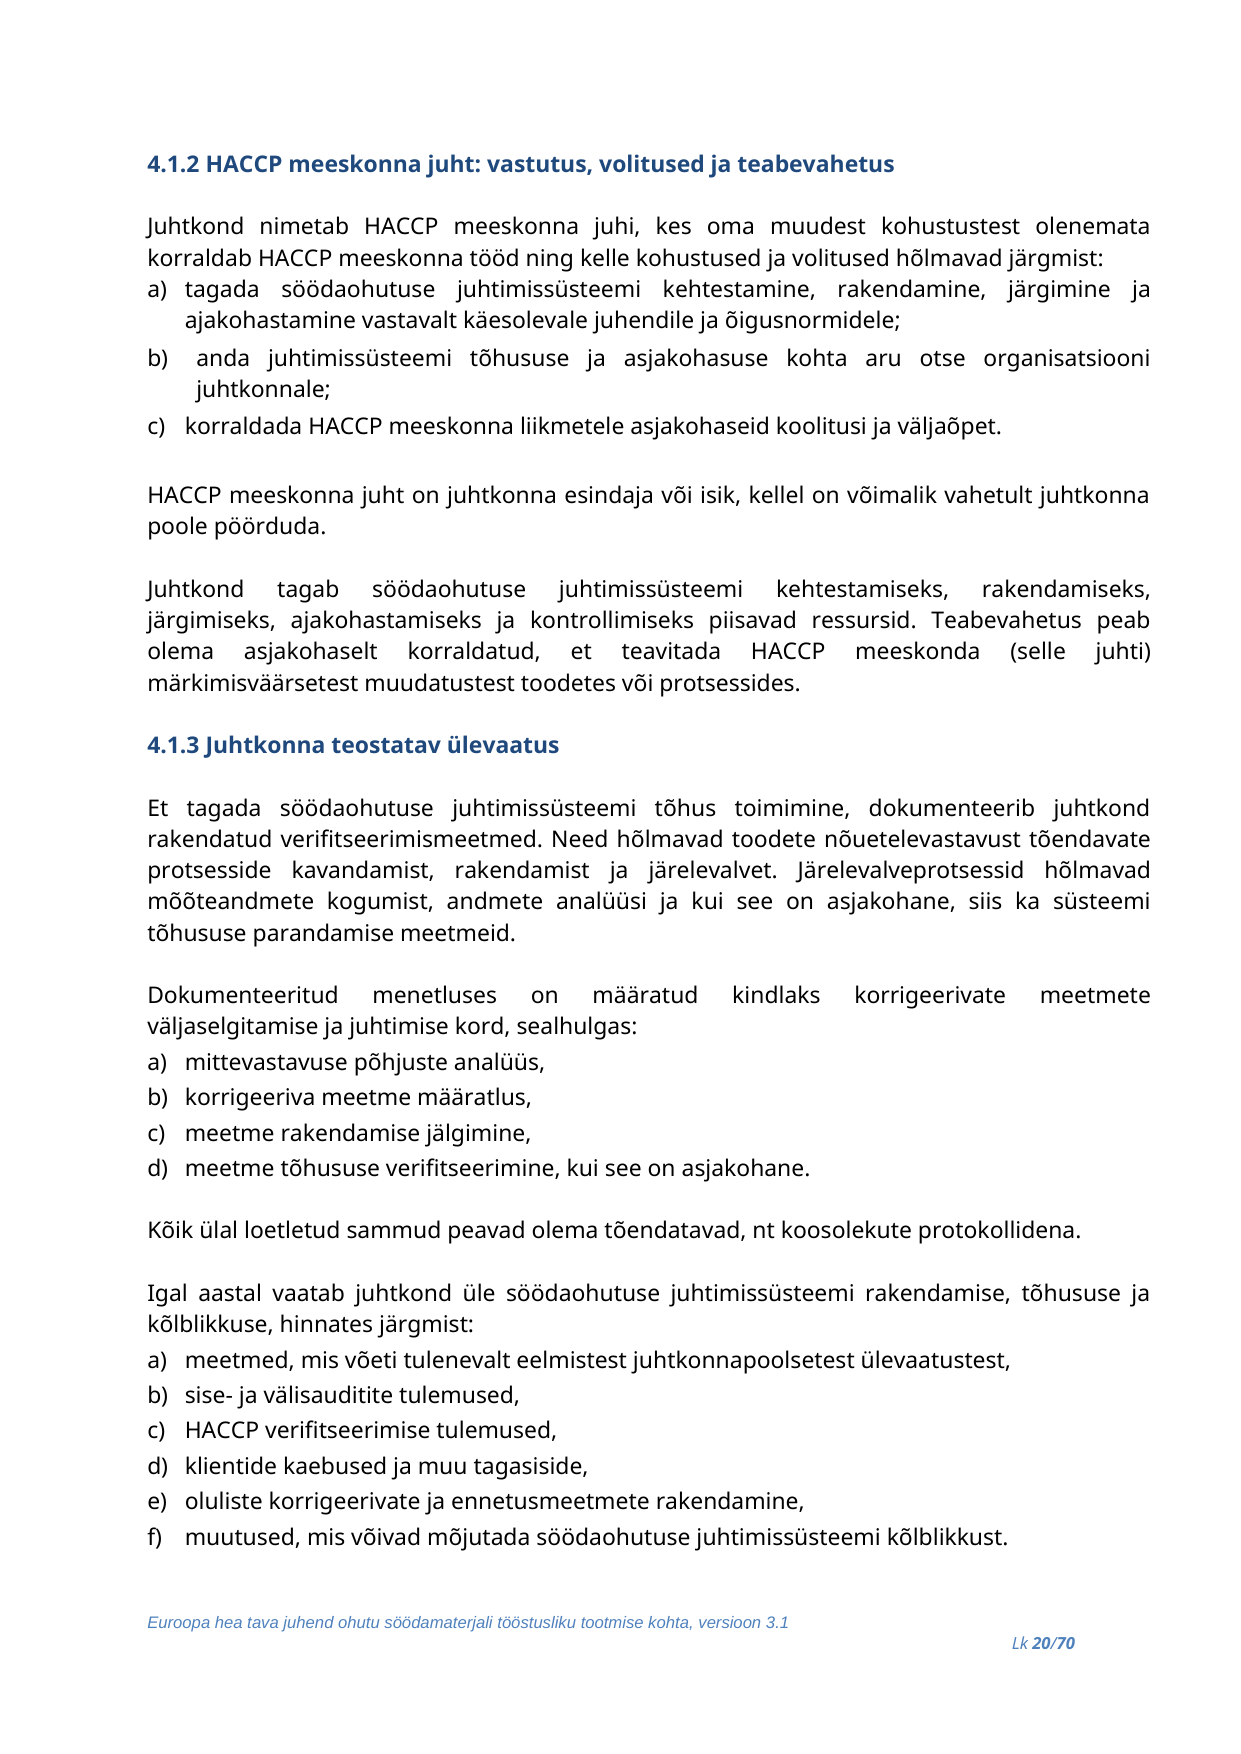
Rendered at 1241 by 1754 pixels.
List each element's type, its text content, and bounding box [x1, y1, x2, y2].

text Et tagada söödaohutuse juhtimissüsteemi tõhus toimimine, dokumenteerib juhtkond rakendatud verifitseerimismeetmed. Need hõlmavad toodete nõuetelevastavust tõendavate protsesside kavandamist, rakendamist ja järelevalvet. Järelevalveprotsessid hõlmavad mõõteandmete kogumist, andmete analüüsi ja kui see on asjakohane, siis ka süsteemi tõhususe parandamise meetmeid. [147, 791, 1152, 948]
text c) korraldada HACCP meeskonna liikmetele asjakohaseid koolitusi ja väljaõpet. [147, 410, 1152, 441]
list korrigeeriva meetme määratlus, [147, 1081, 1152, 1112]
subtitle 4.1.2 HACCP meeskonna juht: vastutus, volitused ja teabevahetus [147, 148, 1152, 179]
text Juhtkond nimetab HACCP meeskonna juhi, kes oma muudest kohustustest olenemata korraldab HACCP meeskonna tööd ning kelle kohustused ja volitused hõlmavad järgmist: [147, 210, 1152, 273]
subtitle 4.1.3 Juhtkonna teostatav ülevaatus [147, 729, 1152, 760]
text Kõik ülal loetletud sammud peavad olema tõendatavad, nt koosolekute protokollidena. [147, 1214, 1152, 1246]
list mittevastavuse põhjuste analüüs, [147, 1046, 1152, 1077]
text b) anda juhtimissüsteemi tõhususe ja asjakohasuse kohta aru otse organisatsiooni juhtkonnale; [147, 341, 1152, 404]
list HACCP verifitseerimise tulemused, [147, 1414, 1152, 1446]
list sise- ja välisauditite tulemused, [147, 1379, 1152, 1410]
text HACCP meeskonna juht on juhtkonna esindaja või isik, kellel on võimalik vahetult juhtkonna poole pöörduda. [147, 479, 1152, 541]
text Igal aastal vaatab juhtkond üle söödaohutuse juhtimissüsteemi rakendamise, tõhususe ja kõlblikkuse, hinnates järgmist: [147, 1277, 1152, 1339]
list meetme tõhususe verifitseerimine, kui see on asjakohane. [147, 1152, 1152, 1183]
list tagada söödaohutuse juhtimissüsteemi kehtestamine, rakendamine, järgimine ja ajakohastamine vastavalt käesolevale juhendile ja õigusnormidele; [147, 273, 1152, 335]
text Dokumenteeritud menetluses on määratud kindlaks korrigeerivate meetmete väljaselgitamise ja juhtimise kord, sealhulgas: [147, 979, 1152, 1041]
list meetme rakendamise jälgimine, [147, 1116, 1152, 1148]
list muutused, mis võivad mõjutada söödaohutuse juhtimissüsteemi kõlblikkust. [147, 1521, 1152, 1552]
list oluliste korrigeerivate ja ennetusmeetmete rakendamine, [147, 1485, 1152, 1516]
list klientide kaebused ja muu tagasiside, [147, 1450, 1152, 1481]
text Juhtkond tagab söödaohutuse juhtimissüsteemi kehtestamiseks, rakendamiseks, järgimiseks, ajakohastamiseks ja kontrollimiseks piisavad ressursid. Teabevahetus peab olema asjakohaselt korraldatud, et teavitada HACCP meeskonda (selle juhti) märkimisväärsetest muudatustest toodetes või protsessides. [147, 573, 1152, 698]
list meetmed, mis võeti tulenevalt eelmistest juhtkonnapoolsetest ülevaatustest, [147, 1343, 1152, 1375]
